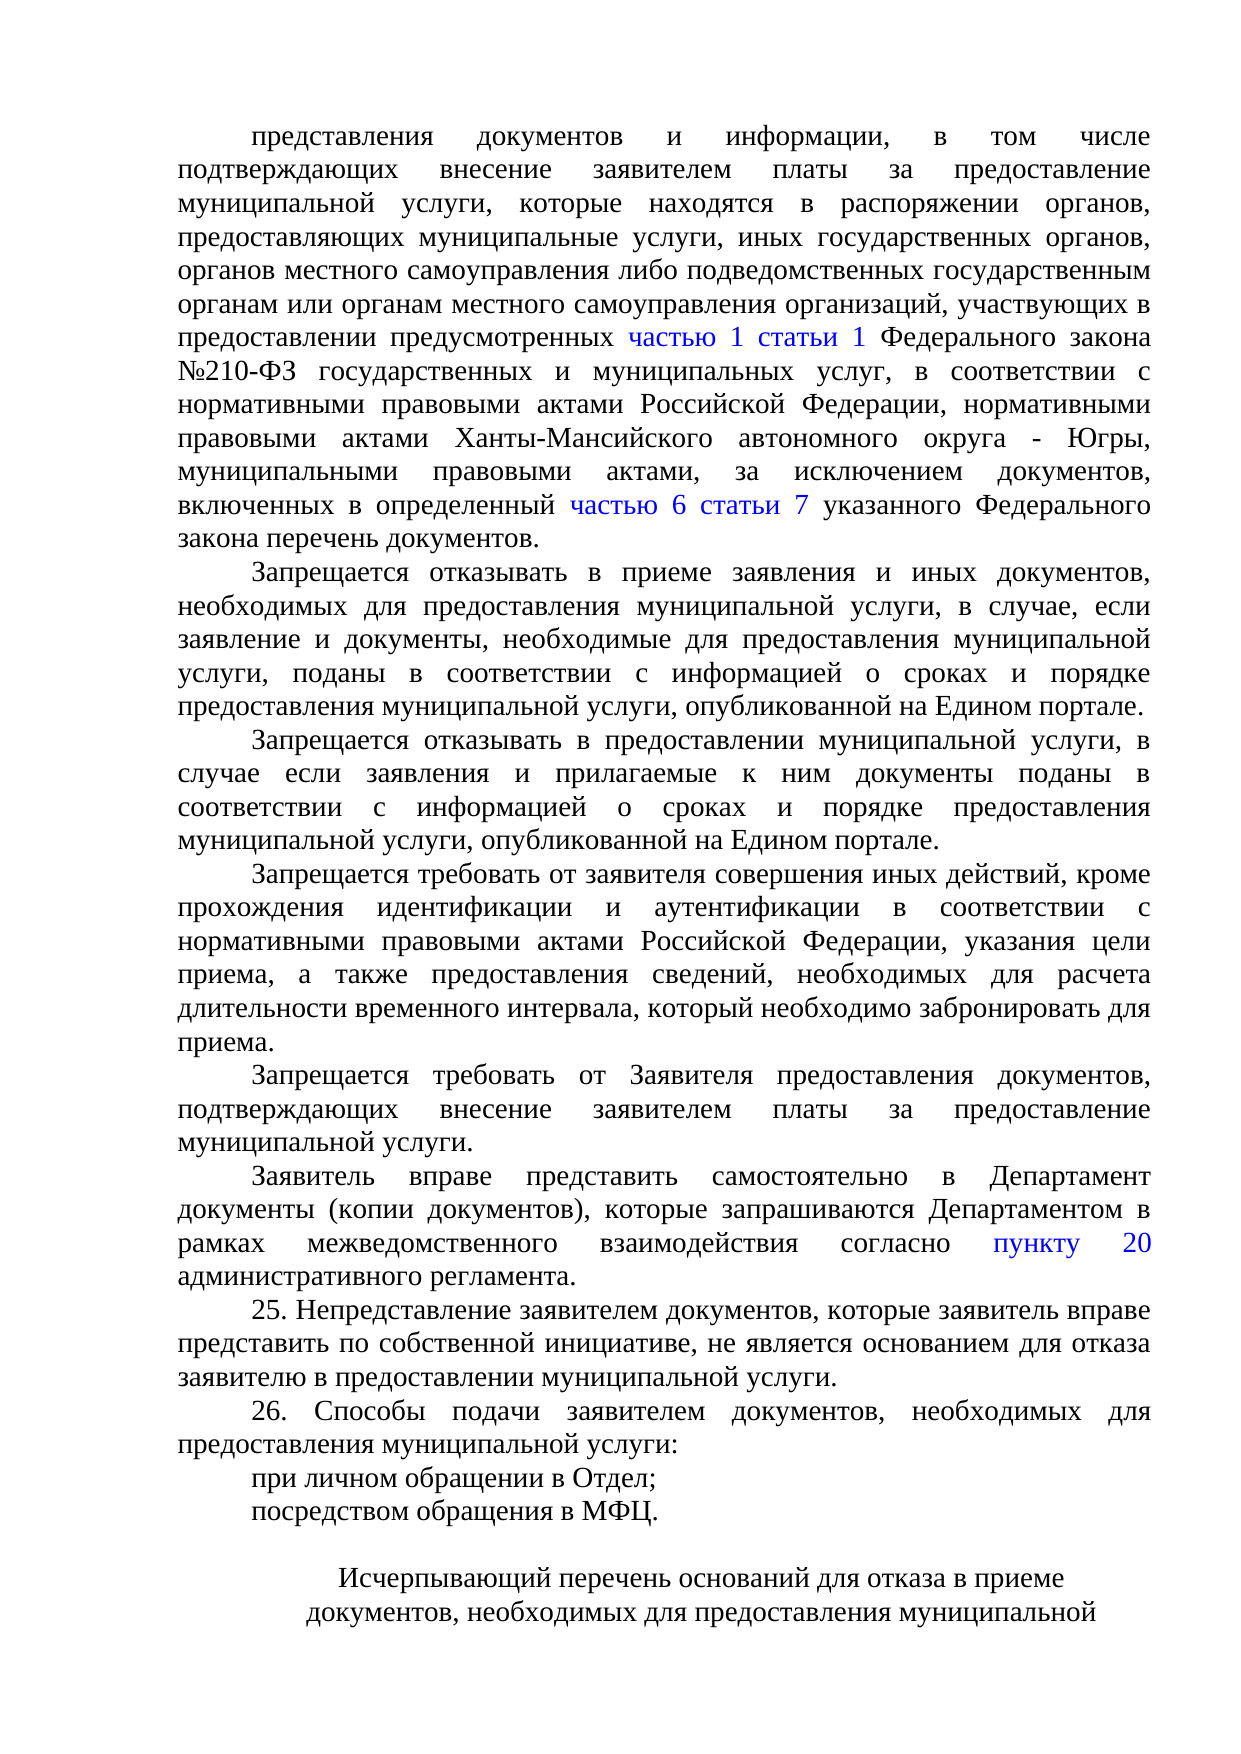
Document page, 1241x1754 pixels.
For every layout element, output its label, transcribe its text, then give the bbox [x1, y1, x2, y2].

text Исчерпывающий перечень оснований для отказа в приеме [177, 1560, 1152, 1594]
text 25. Непредставление заявителем документов, которые заявитель вправе представить по собственной инициативе, не является основанием для отказа заявителю в предоставлении муниципальной услуги. [177, 1292, 1152, 1393]
text Запрещается отказывать в предоставлении муниципальной услуги, в случае если заявления и прилагаемые к ним документы поданы в соответствии с информацией о сроках и порядке предоставления муниципальной услуги, опубликованной на Едином портале. [177, 722, 1152, 856]
text Запрещается отказывать в приеме заявления и иных документов, необходимых для предоставления муниципальной услуги, в случае, если заявление и документы, необходимые для предоставления муниципальной услуги, поданы в соответствии с информацией о сроках и порядке предоставления муниципальной услуги, опубликованной на Едином портале. [177, 554, 1152, 722]
text представления документов и информации, в том числе подтверждающих внесение заявителем платы за предоставление муниципальной услуги, которые находятся в распоряжении органов, предоставляющих муниципальные услуги, иных государственных органов, органов местного самоуправления либо подведомственных государственным органам или органам местного самоуправления организаций, участвующих в предоставлении предусмотренных частью 1 статьи 1 Федерального закона №210-ФЗ государственных и муниципальных услуг, в соответствии с нормативными правовыми актами Российской Федерации, нормативными правовыми актами Ханты-Мансийского автономного округа - Югры, муниципальными правовыми актами, за исключением документов, включенных в определенный частью 6 статьи 7 указанного Федерального закона перечень документов. [177, 118, 1152, 554]
text Запрещается требовать от заявителя совершения иных действий, кроме прохождения идентификации и аутентификации в соответствии с нормативными правовыми актами Российской Федерации, указания цели приема, а также предоставления сведений, необходимых для расчета длительности временного интервала, который необходимо забронировать для приема. [177, 856, 1152, 1057]
text посредством обращения в МФЦ. [177, 1493, 1152, 1527]
text документов, необходимых для предоставления муниципальной [177, 1594, 1152, 1627]
text Запрещается требовать от Заявителя предоставления документов, подтверждающих внесение заявителем платы за предоставление муниципальной услуги. [177, 1057, 1152, 1158]
text 26. Способы подачи заявителем документов, необходимых для предоставления муниципальной услуги: [177, 1393, 1152, 1460]
text Заявитель вправе представить самостоятельно в Департамент документы (копии документов), которые запрашиваются Департаментом в рамках межведомственного взаимодействия согласно пункту 20 административного регламента. [177, 1158, 1152, 1292]
text при личном обращении в Отдел; [177, 1460, 1152, 1493]
